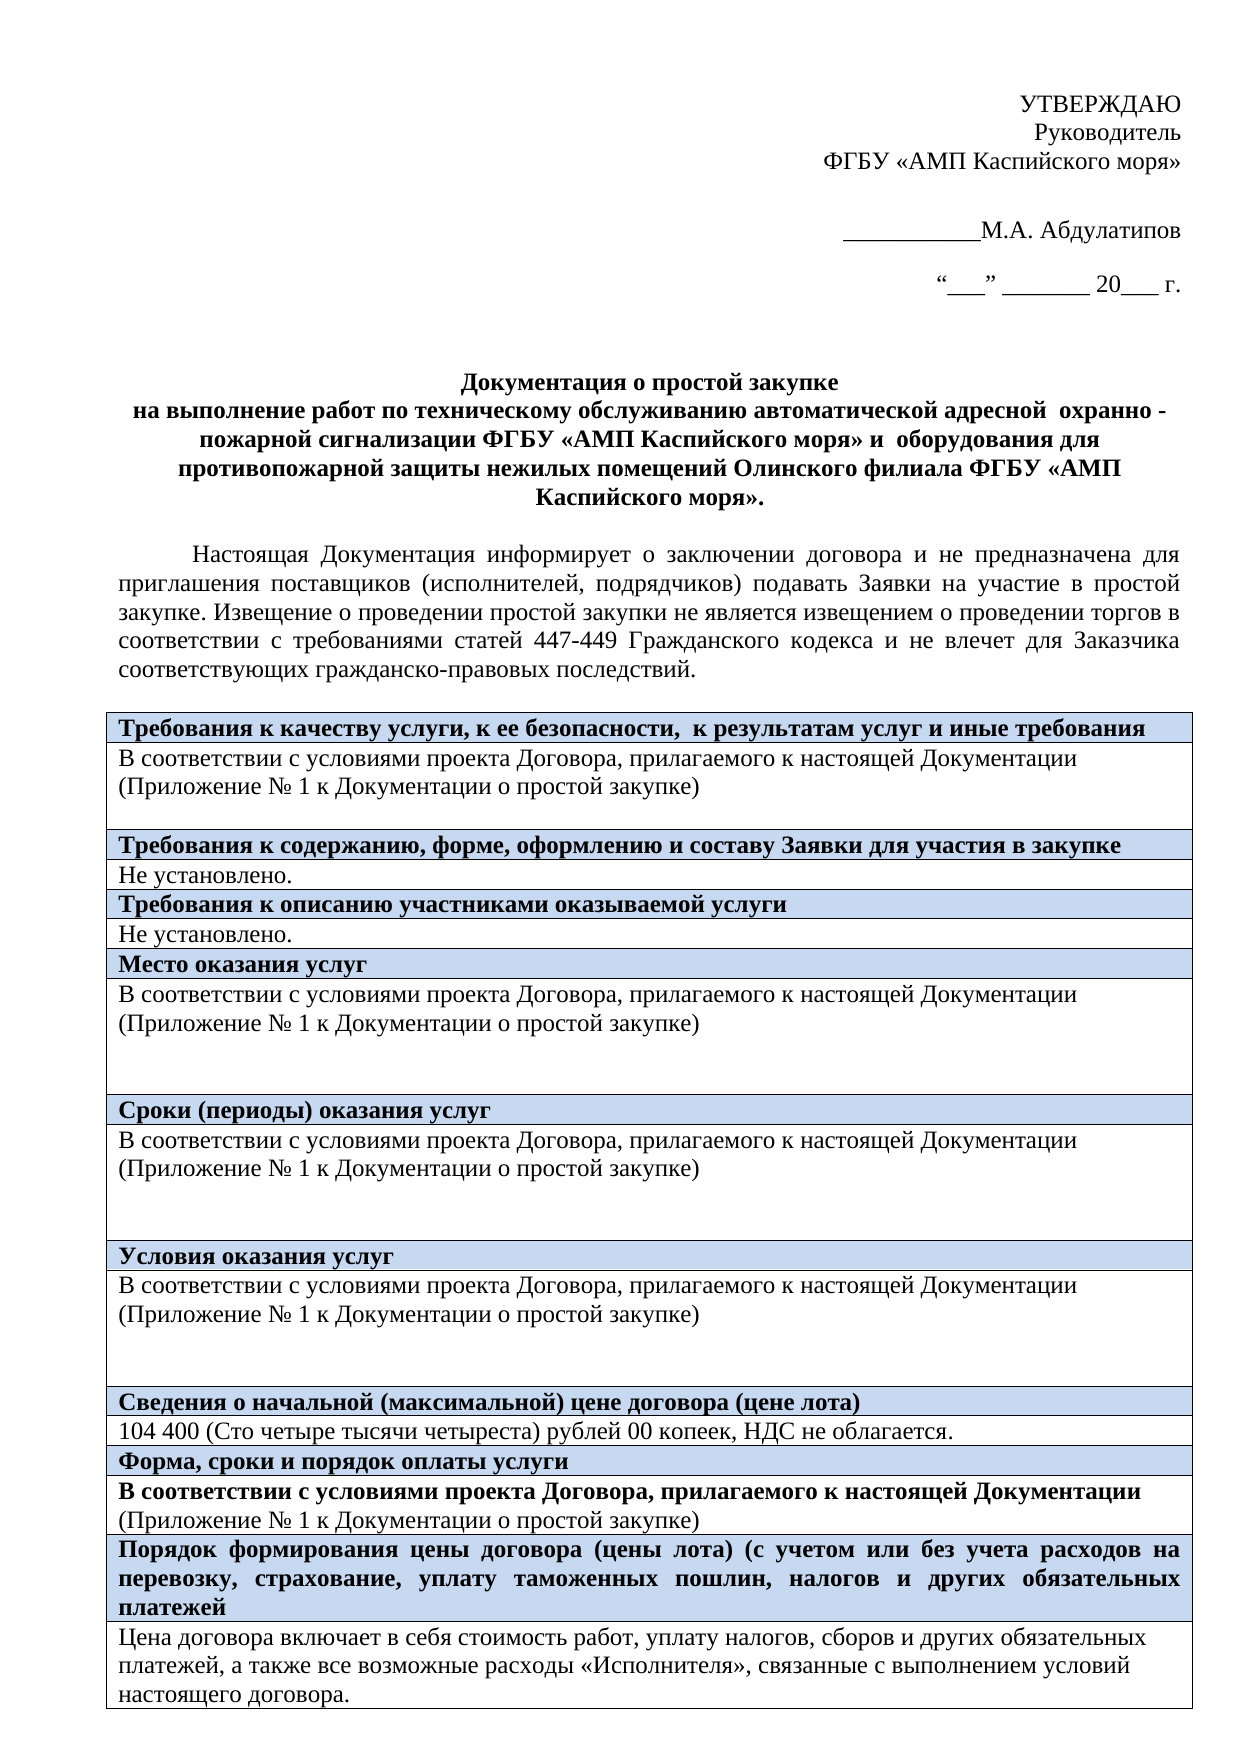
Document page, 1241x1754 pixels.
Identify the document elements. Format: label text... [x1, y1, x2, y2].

text ___________М.А. Абдулатипов [118, 215, 1181, 244]
table_cell Порядок формирования цены договора (цены лота) (с учетом или без учета расходов на перевозку, страхование, уплату таможенных пошлин, налогов и других обязательных платежей [107, 1535, 1192, 1621]
table_cell Требования к содержанию, форме, оформлению и составу Заявки для участия в закупке [107, 830, 1192, 859]
table_cell В соответствии с условиями проекта Договора, прилагаемого к настоящей Документации (Приложение № 1 к Документации о простой закупке) [107, 743, 1192, 829]
table_cell Условия оказания услуг [107, 1241, 1192, 1269]
text Документация о простой закупке [118, 367, 1181, 396]
table_cell Требования к описанию участниками оказываемой услуги [107, 890, 1192, 918]
table_cell Не установлено. [107, 860, 1192, 888]
text “___” _______ 20___ г. [118, 269, 1181, 297]
text Настоящая Документация информирует о заключении договора и не предназначена для приглашения поставщиков (исполнителей, подрядчиков) подавать Заявки на участие в простой закупке. Извещение о проведении простой закупки не является извещением о проведении торгов в соответствии с требованиями статей 447-449 Гражданского кодекса и не влечет для Заказчика соответствующих гражданско-правовых последствий. [118, 539, 1181, 683]
table_cell В соответствии с условиями проекта Договора, прилагаемого к настоящей Документации (Приложение № 1 к Документации о простой закупке) [107, 979, 1192, 1094]
table_cell В соответствии с условиями проекта Договора, прилагаемого к настоящей Документации (Приложение № 1 к Документации о простой закупке) [107, 1125, 1192, 1240]
text на выполнение работ по техническому обслуживанию автоматической адресной охранно - пожарной сигнализации ФГБУ «АМП Каспийского моря» и оборудования для противопожарной защиты нежилых помещений Олинского филиала ФГБУ «АМП Каспийского моря». [118, 396, 1181, 511]
table_cell Форма, сроки и порядок оплаты услуги [107, 1446, 1192, 1475]
table_cell Цена договора включает в себя стоимость работ, уплату налогов, сборов и других обязательных платежей, а также все возможные расходы «Исполнителя», связанные с выполнением условий настоящего договора. [107, 1622, 1192, 1708]
table_cell Сведения о начальной (максимальной) цене договора (цене лота) [107, 1387, 1192, 1415]
text Руководитель [118, 117, 1181, 146]
table_header Требования к качеству услуги, к ее безопасности, к результатам услуг и иные требования [107, 713, 1192, 742]
table_cell В соответствии с условиями проекта Договора, прилагаемого к настоящей Документации (Приложение № 1 к Документации о простой закупке) [107, 1271, 1192, 1386]
text ФГБУ «АМП Каспийского моря» [118, 146, 1181, 175]
table_cell Сроки (периоды) оказания услуг [107, 1095, 1192, 1124]
table_cell 104 400 (Сто четыре тысячи четыреста) рублей 00 копеек, НДС не облагается. [107, 1416, 1192, 1445]
table_cell Место оказания услуг [107, 949, 1192, 978]
table_cell В соответствии с условиями проекта Договора, прилагаемого к настоящей Документации (Приложение № 1 к Документации о простой закупке) [107, 1476, 1192, 1533]
table_cell Не установлено. [107, 919, 1192, 948]
text УТВЕРЖДАЮ [118, 89, 1181, 117]
